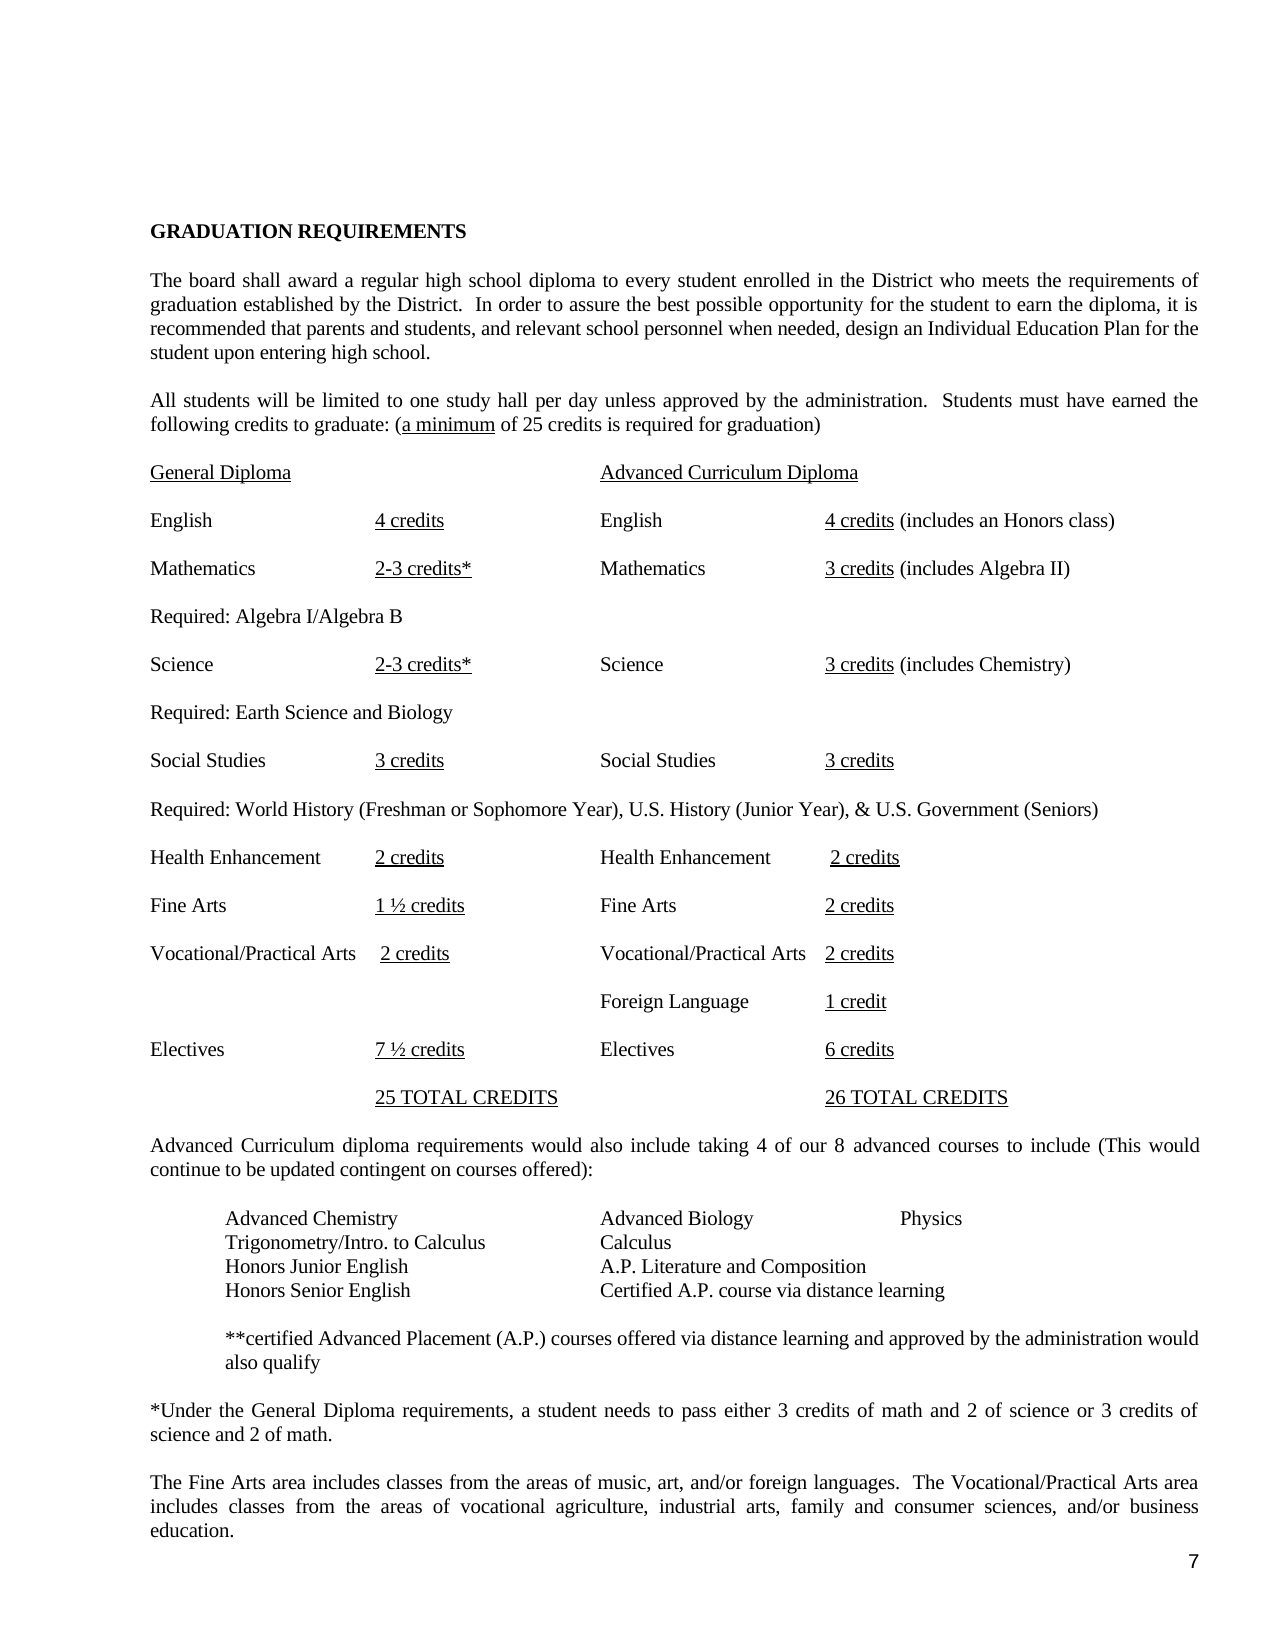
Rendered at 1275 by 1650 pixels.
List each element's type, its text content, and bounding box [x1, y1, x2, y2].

text GRADUATION REQUIREMENTS [150, 219, 1200, 243]
text Required: Algebra I/Algebra B [150, 604, 1200, 628]
text Social Studies 3 credits Social Studies 3 credits [150, 748, 1200, 772]
text Science 2-3 credits* Science 3 credits (includes Chemistry) [150, 652, 1200, 676]
text Foreign Language 1 credit [150, 989, 1200, 1013]
text *Under the General Diploma requirements, a student needs to pass either 3 credits of math and 2 of science or 3 credits of science and 2 of math. [150, 1398, 1200, 1446]
text The board shall award a regular high school diploma to every student enrolled in the District who meets the requirements of graduation established by the District. In order to assure the best possible opportunity for the student to earn the diploma, it is recommended that parents and students, and relevant school personnel when needed, design an Individual Education Plan for the student upon entering high school. [150, 267, 1200, 364]
text Health Enhancement 2 credits Health Enhancement 2 credits [150, 844, 1200, 869]
text The Fine Arts area includes classes from the areas of music, art, and/or foreign languages. The Vocational/Practical Arts area includes classes from the areas of vocational agriculture, industrial arts, family and consumer sciences, and/or business education. [150, 1470, 1200, 1542]
text Advanced Chemistry Advanced Biology Physics [225, 1206, 1200, 1229]
text Required: World History (Freshman or Sophomore Year), U.S. History (Junior Year), & U.S. Government (Seniors) [150, 796, 1200, 821]
text Electives 7 ½ credits Electives 6 credits [150, 1037, 1200, 1061]
text 25 TOTAL CREDITS 26 TOTAL CREDITS [150, 1085, 1200, 1109]
text All students will be limited to one study hall per day unless approved by the administration. Students must have earned the following credits to graduate: (a minimum of 25 credits is required for graduation) [150, 388, 1200, 436]
text **certified Advanced Placement (A.P.) courses offered via distance learning and approved by the administration would also qualify [225, 1326, 1200, 1374]
text Advanced Curriculum diploma requirements would also include taking 4 of our 8 advanced courses to include (This would continue to be updated contingent on courses offered): [150, 1133, 1200, 1181]
text English 4 credits English 4 credits (includes an Honors class) [150, 508, 1200, 532]
text Required: Earth Science and Biology [150, 700, 1200, 724]
text Honors Junior English A.P. Literature and Composition [225, 1254, 1200, 1278]
text General Diploma Advanced Curriculum Diploma [150, 460, 1200, 484]
text Fine Arts 1 ½ credits Fine Arts 2 credits [150, 893, 1200, 917]
text Honors Senior English Certified A.P. course via distance learning [225, 1278, 1200, 1302]
text Mathematics 2-3 credits* Mathematics 3 credits (includes Algebra II) [150, 556, 1200, 580]
text Vocational/Practical Arts 2 credits Vocational/Practical Arts 2 credits [150, 941, 1200, 965]
text Trigonometry/Intro. to Calculus Calculus [225, 1229, 1200, 1254]
